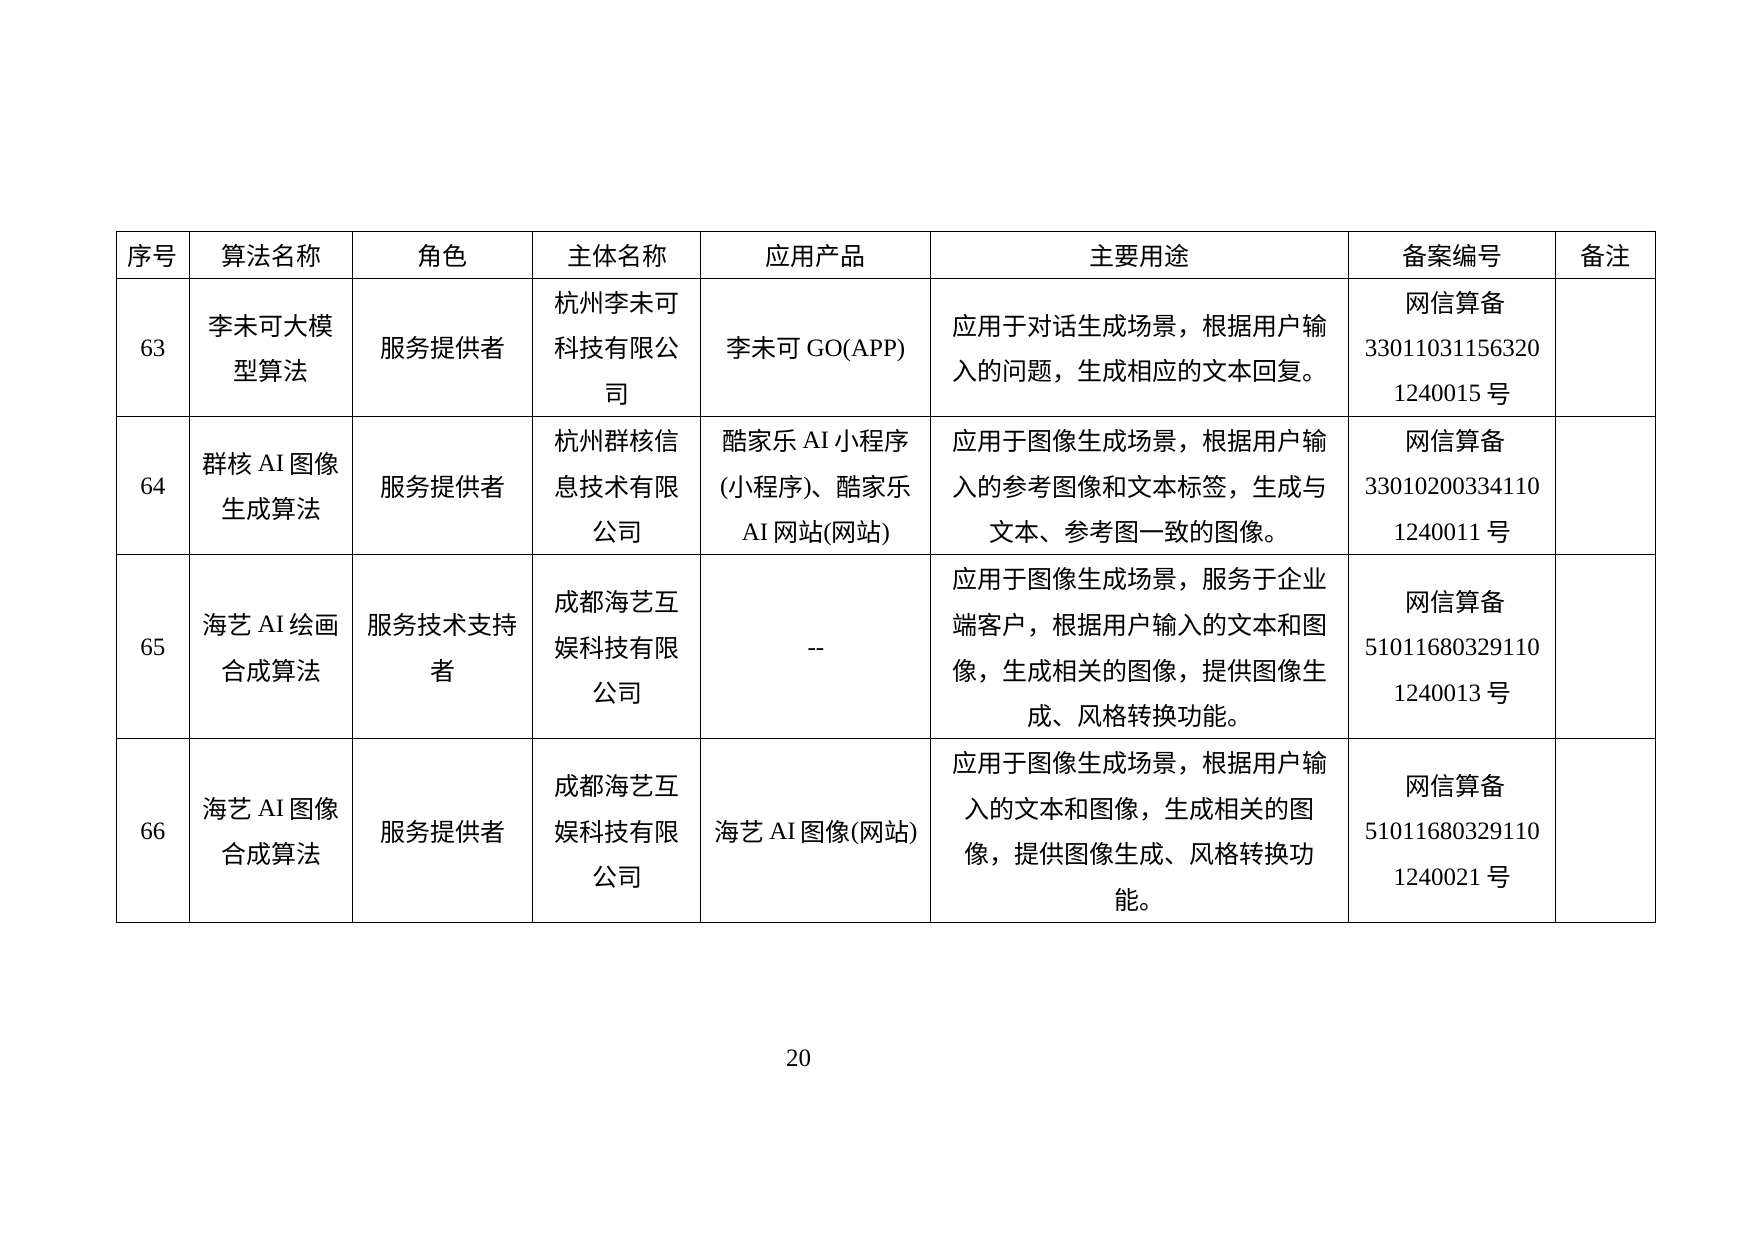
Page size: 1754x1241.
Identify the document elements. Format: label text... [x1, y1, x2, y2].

table_cell 网信算备330102003341101240011号 [1349, 417, 1555, 554]
table_cell 海艺AI图像(网站) [701, 739, 930, 922]
table_cell 杭州群核信息技术有限公司 [533, 417, 700, 554]
table_cell 李未可大模型算法 [190, 279, 352, 416]
table_header 备案编号 [1349, 232, 1555, 277]
table_cell 海艺AI图像合成算法 [190, 739, 352, 922]
table_cell [1556, 417, 1655, 554]
table_cell 网信算备510116803291101240013号 [1349, 555, 1555, 738]
table_header 序号 [117, 232, 189, 277]
table_header 应用产品 [701, 232, 930, 277]
table_cell -- [701, 555, 930, 738]
table_cell 网信算备510116803291101240021号 [1349, 739, 1555, 922]
table_cell [1556, 739, 1655, 922]
table_cell 应用于图像生成场景，根据用户输入的文本和图像，生成相关的图像，提供图像生成、风格转换功能。 [931, 739, 1348, 922]
table_cell 服务提供者 [353, 739, 532, 922]
table_cell [1556, 555, 1655, 738]
table_cell 应用于图像生成场景，根据用户输入的参考图像和文本标签，生成与文本、参考图一致的图像。 [931, 417, 1348, 554]
table_header 主要用途 [931, 232, 1348, 277]
table_cell 服务提供者 [353, 279, 532, 416]
table_cell 64 [117, 417, 189, 554]
table_cell 海艺AI绘画合成算法 [190, 555, 352, 738]
table_header 角色 [353, 232, 532, 277]
table_cell 成都海艺互娱科技有限公司 [533, 555, 700, 738]
table_cell 65 [117, 555, 189, 738]
table_cell 应用于图像生成场景，服务于企业端客户，根据用户输入的文本和图像，生成相关的图像，提供图像生成、风格转换功能。 [931, 555, 1348, 738]
table_cell 66 [117, 739, 189, 922]
table_cell 网信算备330110311563201240015号 [1349, 279, 1555, 416]
table_header 算法名称 [190, 232, 352, 277]
table_cell 服务技术支持者 [353, 555, 532, 738]
table_header 备注 [1556, 232, 1655, 277]
table_header 主体名称 [533, 232, 700, 277]
table_cell 63 [117, 279, 189, 416]
table_cell 杭州李未可科技有限公司 [533, 279, 700, 416]
table_cell 成都海艺互娱科技有限公司 [533, 739, 700, 922]
table_cell 服务提供者 [353, 417, 532, 554]
table_cell 酷家乐AI小程序(小程序)、酷家乐AI网站(网站) [701, 417, 930, 554]
table_cell [1556, 279, 1655, 416]
table_cell 李未可GO(APP) [701, 279, 930, 416]
table_cell 应用于对话生成场景，根据用户输入的问题，生成相应的文本回复。 [931, 279, 1348, 416]
table_cell 群核AI图像生成算法 [190, 417, 352, 554]
